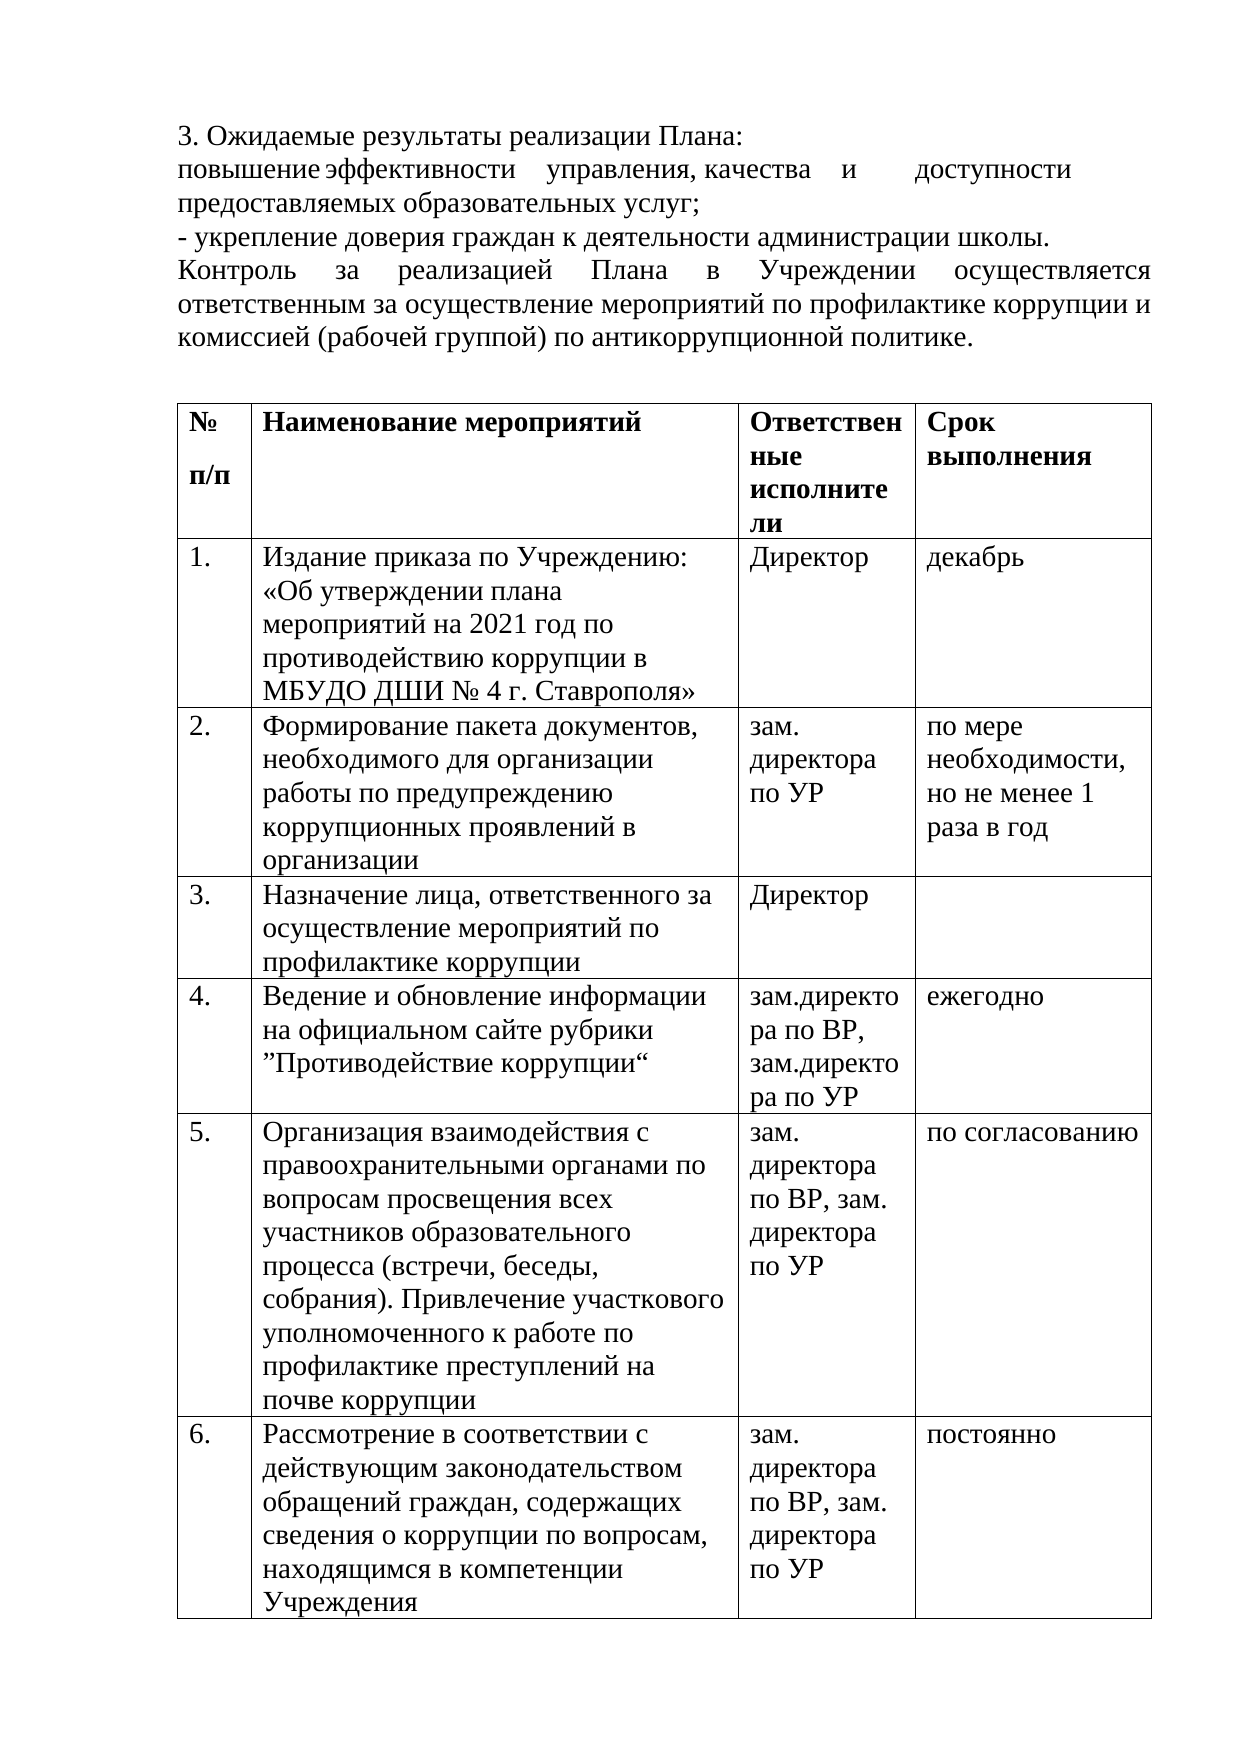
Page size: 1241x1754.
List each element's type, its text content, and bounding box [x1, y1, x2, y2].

table_cell декабрь [916, 539, 1151, 707]
table_cell зам. директора по УР [739, 708, 915, 876]
table_cell Организация взаимодействия с правоохранительными органами по вопросам просвещения всех участников образовательного процесса (встречи, беседы, собрания). Привлечение участкового уполномоченного к работе по профилактике преступлений на почве коррупции [252, 1114, 738, 1416]
table_cell Директор [739, 877, 915, 977]
table_cell Формирование пакета документов, необходимого для организации работы по предупреждению коррупционных проявлений в организации [252, 708, 738, 876]
table_cell 6. [178, 1417, 251, 1618]
table_cell 2. [178, 708, 251, 876]
text Контроль за реализацией Плана в Учреждении осуществляется ответственным за осуществление мероприятий по профилактике коррупции и комиссией (рабочей группой) по антикоррупционной политике. [177, 252, 1152, 353]
table_cell по согласованию [916, 1114, 1151, 1416]
table_cell [916, 877, 1151, 977]
table_header Срок выполнения [916, 404, 1151, 538]
text 3. Ожидаемые результаты реализации Плана: [177, 118, 1152, 152]
table_cell Издание приказа по Учреждению: «Об утверждении плана мероприятий на 2021 год по противодействию коррупции в МБУДО ДШИ № 4 г. Ставрополя» [252, 539, 738, 707]
table_cell 1. [178, 539, 251, 707]
table_cell 3. [178, 877, 251, 977]
table_cell 5. [178, 1114, 251, 1416]
table_cell Рассмотрение в соответствии с действующим законодательством обращений граждан, содержащих сведения о коррупции по вопросам, находящимся в компетенции Учреждения [252, 1417, 738, 1618]
table_cell Ведение и обновление информации на официальном сайте рубрики ”Противодействие коррупции“ [252, 979, 738, 1113]
table_cell зам. директора по BP, зам. директора по УР [739, 1114, 915, 1416]
table_header № п/п [178, 404, 251, 538]
table_cell 4. [178, 979, 251, 1113]
table_cell Назначение лица, ответственного за осуществление мероприятий по профилактике коррупции [252, 877, 738, 977]
table_cell Директор [739, 539, 915, 707]
table_cell зам. директора по BP, зам. директора по УР [739, 1417, 915, 1618]
table_header Ответственные исполнители [739, 404, 915, 538]
text - укрепление доверия граждан к деятельности администрации школы. [177, 219, 1152, 252]
table_cell по мере необходимости, но не менее 1 рaзa в год [916, 708, 1151, 876]
table_cell ежегодно [916, 979, 1151, 1113]
table_header Наименование мероприятий [252, 404, 738, 538]
text повышение эффективности управления, качества и доступности предоставляемых образовательных услуг; [177, 152, 1152, 219]
table_cell зам.директора по BP, зам.директора по УР [739, 979, 915, 1113]
table_cell постоянно [916, 1417, 1151, 1618]
